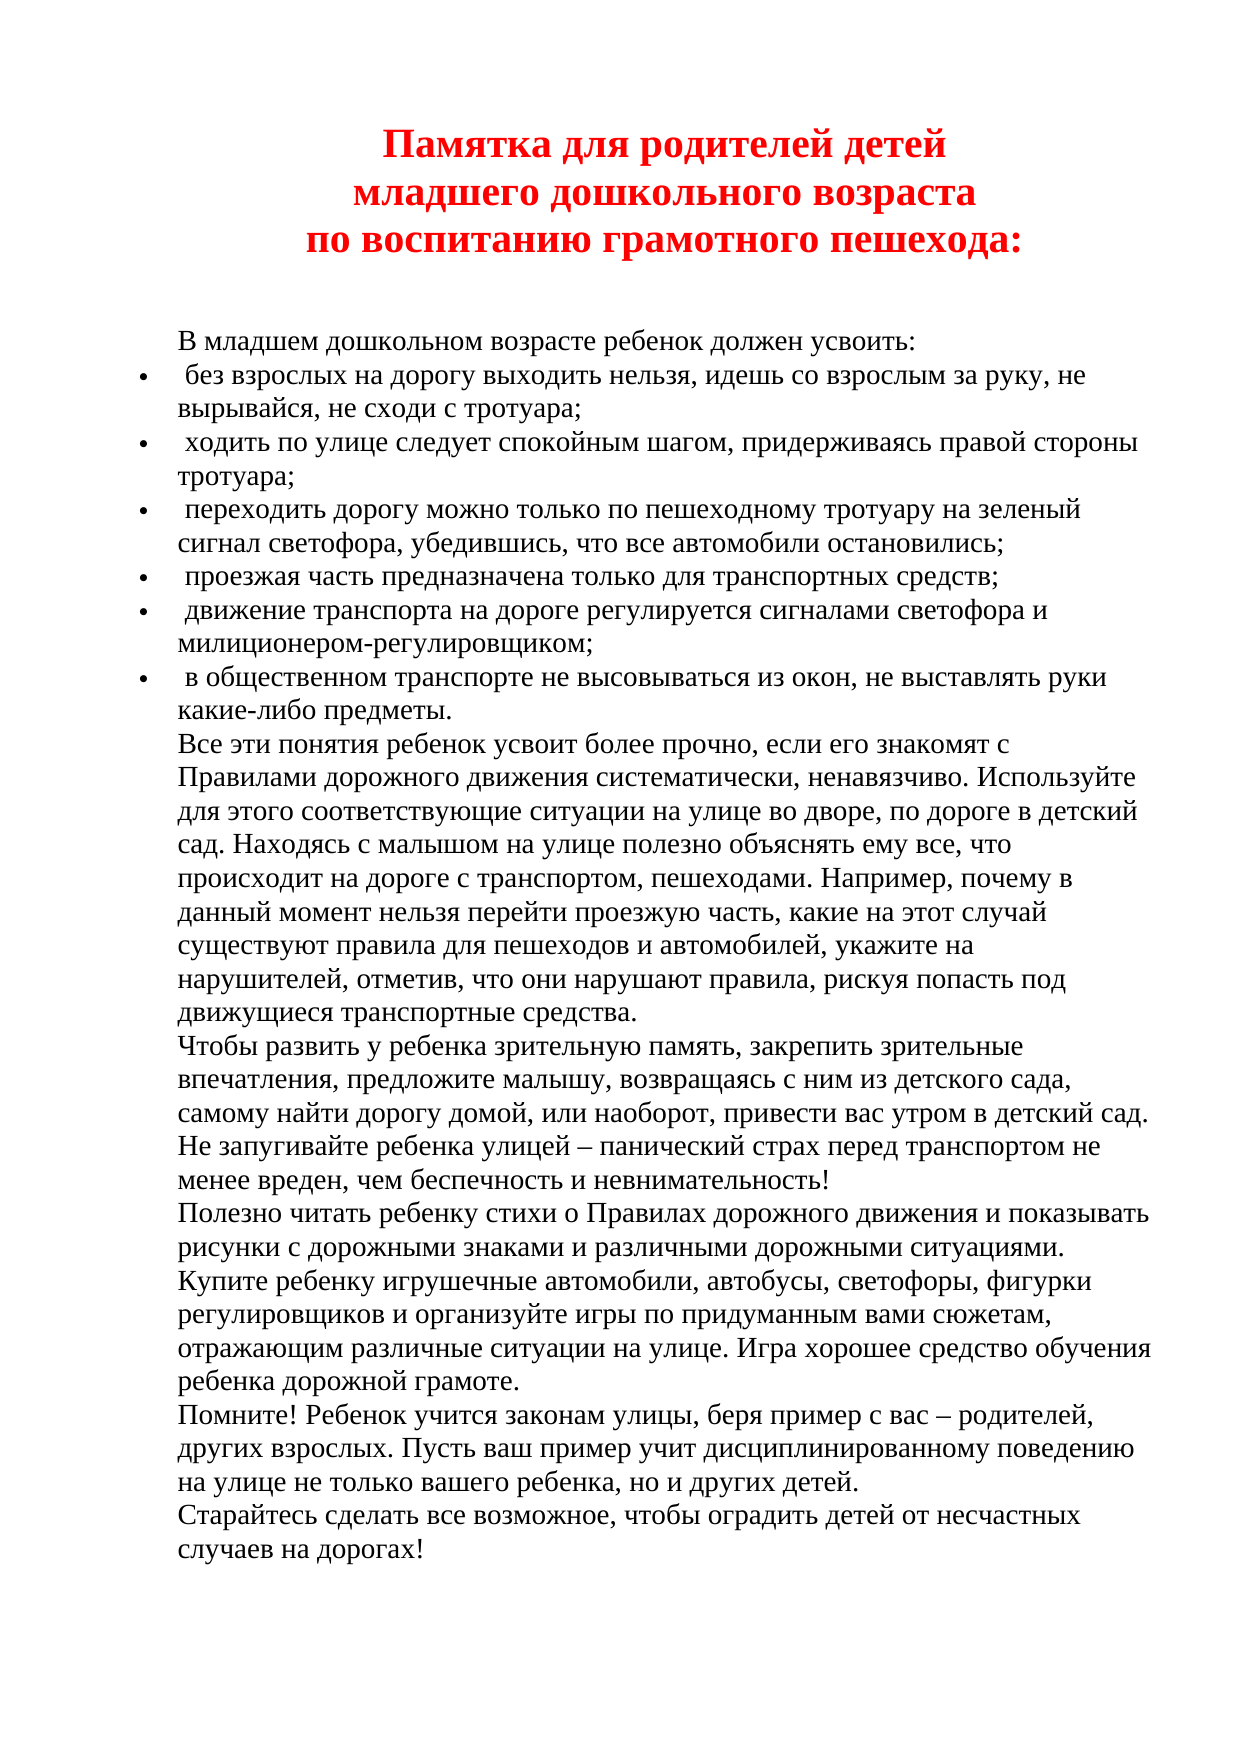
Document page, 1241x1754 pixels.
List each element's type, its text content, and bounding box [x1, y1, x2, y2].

list проезжая часть предназначена только для транспортных средств; [140, 558, 1152, 592]
text младшего дошкольного возраста [177, 166, 1152, 214]
list без взрослых на дорогу выходить нельзя, идешь со взрослым за руку, не вырывайся, не сходи с тротуара; [140, 357, 1152, 424]
list переходить дорогу можно только по пешеходному тротуару на зеленый сигнал светофора, убедившись, что все автомобили остановились; [140, 491, 1152, 558]
list движение транспорта на дороге регулируется сигналами светофора и милиционером-регулировщиком; [140, 592, 1152, 659]
text по воспитанию грамотного пешехода: [177, 214, 1152, 262]
list в общественном транспорте не высовываться из окон, не выставлять руки какие-либо предметы. [140, 659, 1152, 726]
text В младшем дошкольном возрасте ребенок должен усвоить: [177, 323, 1152, 357]
text Памятка для родителей детей [177, 118, 1152, 166]
list ходить по улице следует спокойным шагом, придерживаясь правой стороны тротуара; [140, 424, 1152, 491]
text Все эти понятия ребенок усвоит более прочно, если его знакомят с Правилами дорожного движения систематически, ненавязчиво. Используйте для этого соответствующие ситуации на улице во дворе, по дороге в детский сад. Находясь с малышом на улице полезно объяснять ему все, что происходит на дороге с транспортом, пешеходами. Например, почему в данный момент нельзя перейти проезжую часть, какие на этот случай существуют правила для пешеходов и автомобилей, укажите на нарушителей, отметив, что они нарушают правила, рискуя попасть под движущиеся транспортные средства. Чтобы развить у ребенка зрительную память, закрепить зрительные впечатления, предложите малышу, возвращаясь с ним из детского сада, самому найти дорогу домой, или наоборот, привести вас утром в детский сад. Не запугивайте ребенка улицей – панический страх перед транспортом не менее вреден, чем беспечность и невнимательность! Полезно читать ребенку стихи о Правилах дорожного движения и показывать рисунки с дорожными знаками и различными дорожными ситуациями. Купите ребенку игрушечные автомобили, автобусы, светофоры, фигурки регулировщиков и организуйте игры по придуманным вами сюжетам, отражающим различные ситуации на улице. Игра хорошее средство обучения ребенка дорожной грамоте. Помните! Ребенок учится законам улицы, беря пример с вас – родителей, других взрослых. Пусть ваш пример учит дисциплинированному поведению на улице не только вашего ребенка, но и других детей. Старайтесь сделать все возможное, чтобы оградить детей от несчастных случаев на дорогах! [177, 726, 1152, 1564]
